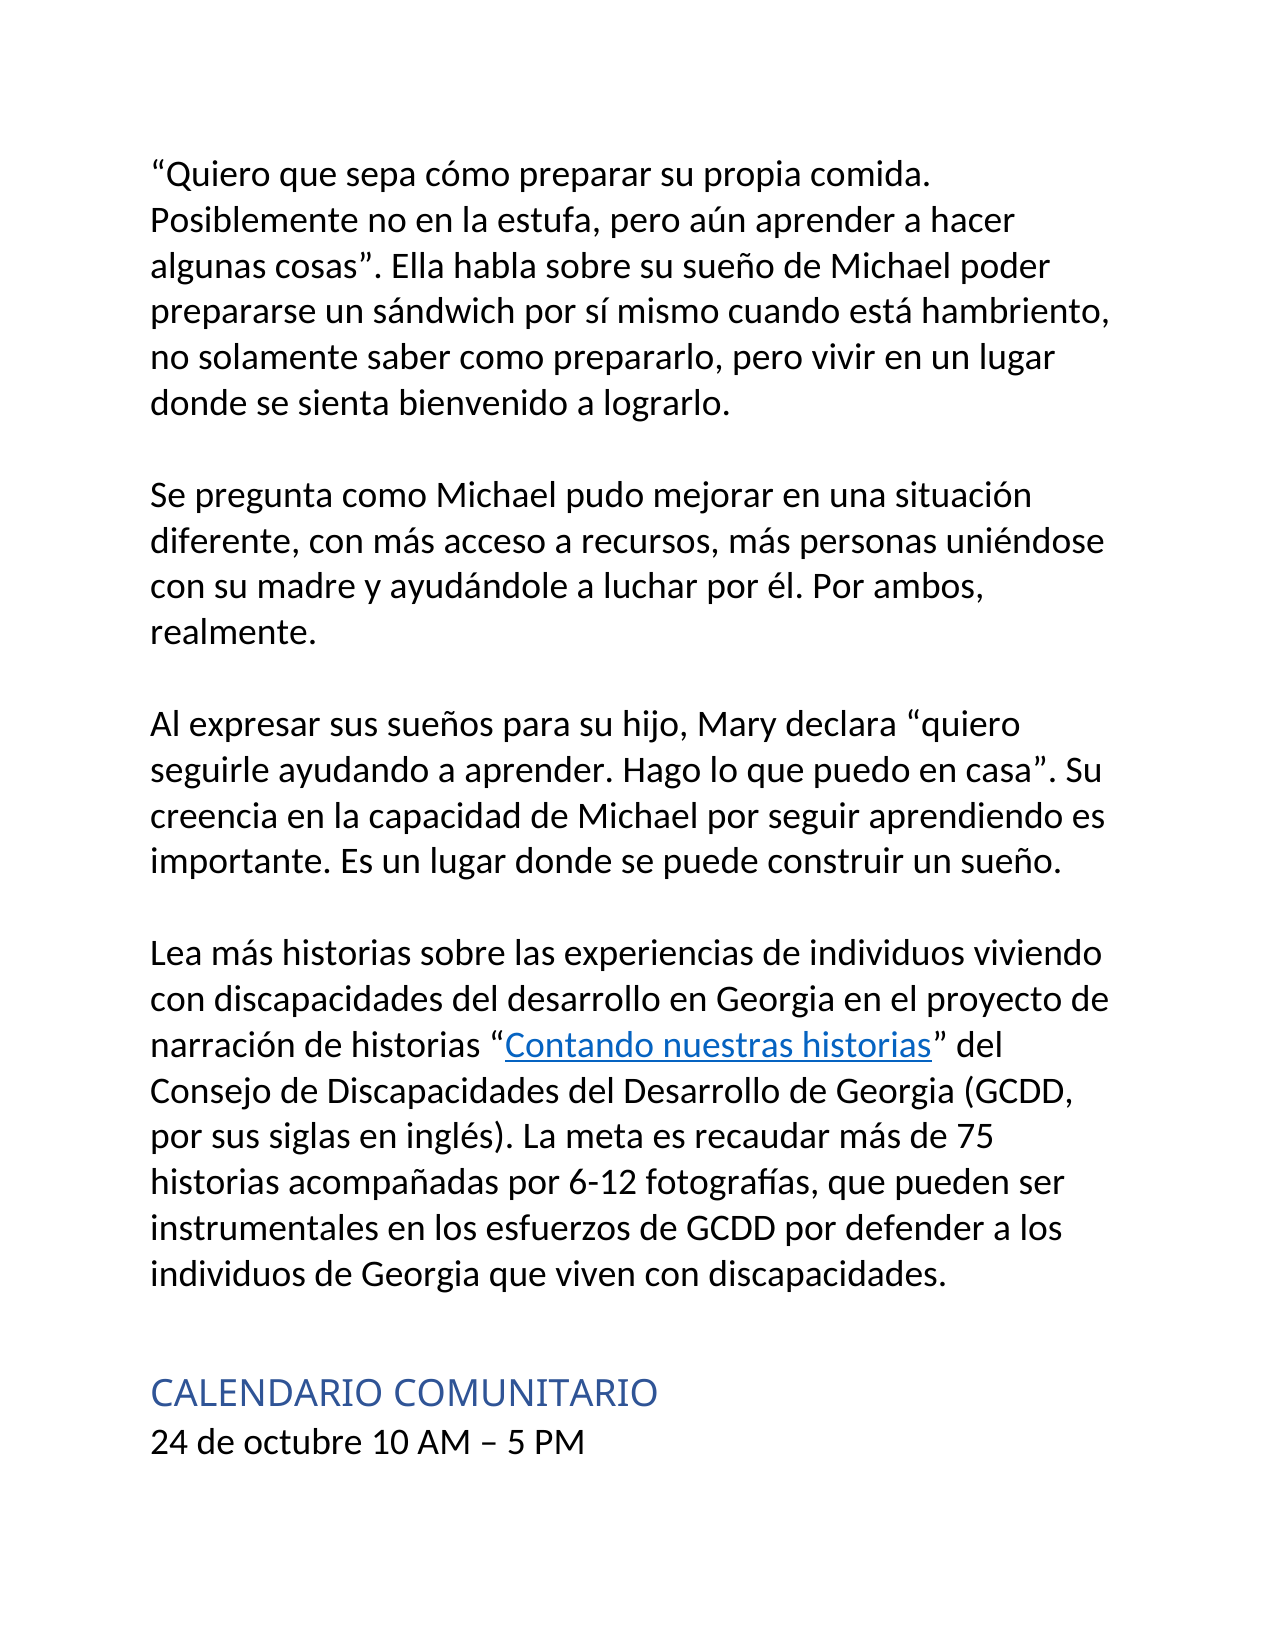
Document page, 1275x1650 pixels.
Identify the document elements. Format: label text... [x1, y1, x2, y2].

text Se pregunta como Michael pudo mejorar en una situación diferente, con más acceso a recursos, más personas uniéndose con su madre y ayudándole a luchar por él. Por ambos, realmente. [150, 471, 1125, 654]
text Al expresar sus sueños para su hijo, Mary declara “quiero seguirle ayudando a aprender. Hago lo que puedo en casa”. Su creencia en la capacidad de Michael por seguir aprendiendo es importante. Es un lugar donde se puede construir un sueño. [150, 700, 1125, 883]
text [150, 150, 1125, 425]
text Lea más historias sobre las experiencias de individuos viviendo con discapacidades del desarrollo en Georgia en el proyecto de narración de historias “Contando nuestras historias” del Consejo de Discapacidades del Desarrollo de Georgia (GCDD, por sus siglas en inglés). La meta es recaudar más de 75 historias acompañadas por 6-12 fotografías, que pueden ser instrumentales en los esfuerzos de GCDD por defender a los individuos de Georgia que viven con discapacidades. [150, 929, 1125, 1296]
text 24 de octubre 10 AM – 5 PM [150, 1418, 1125, 1463]
subtitle CALENDARIO COMUNITARIO [150, 1367, 1125, 1418]
